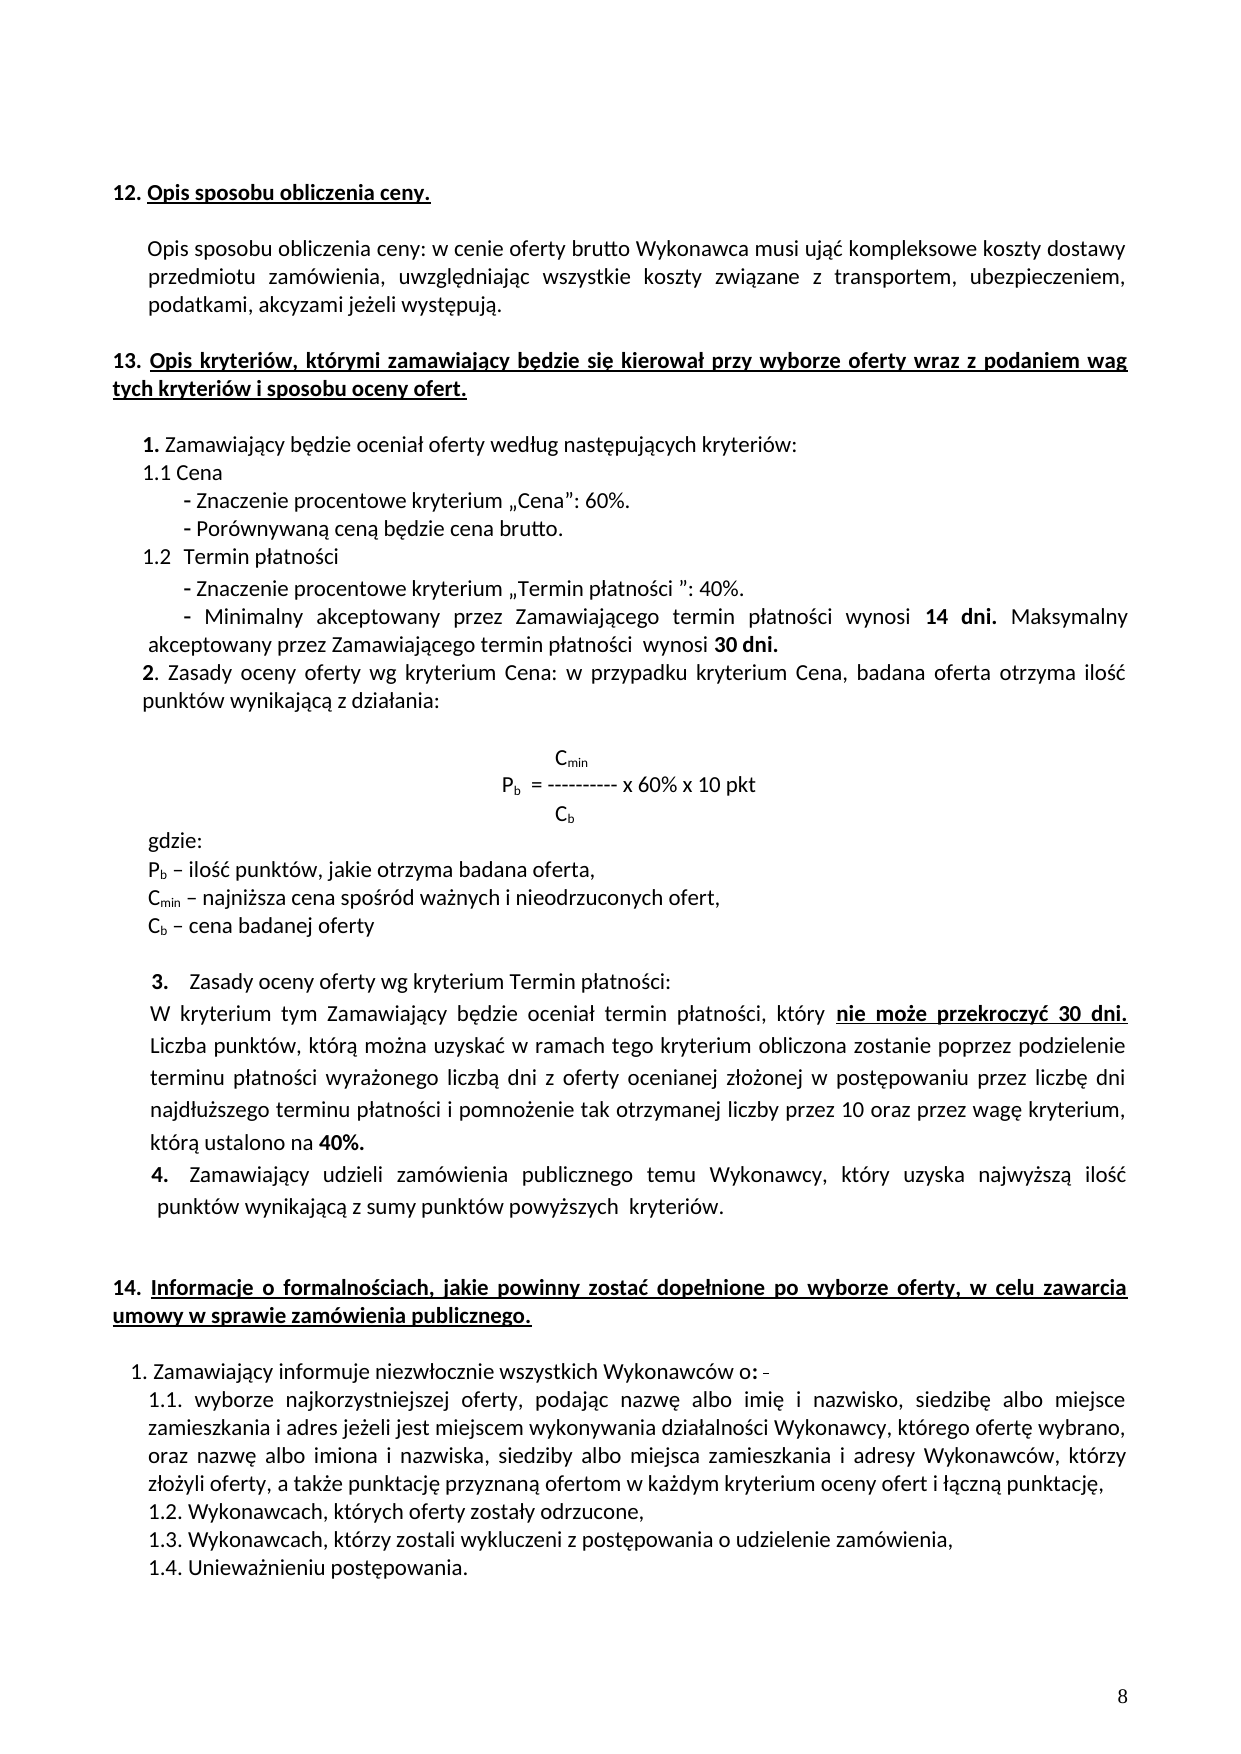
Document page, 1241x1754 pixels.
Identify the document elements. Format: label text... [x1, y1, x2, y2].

text 1.1. wyborze najkorzystniejszej oferty, podając nazwę albo imię i nazwisko, siedzibę albo miejsce zamieszkania i adres jeżeli jest miejscem wykonywania działalności Wykonawcy, którego ofertę wybrano, oraz nazwę albo imiona i nazwiska, siedziby albo miejsca zamieszkania i adresy Wykonawców, którzy złożyli oferty, a także punktację przyznaną ofertom w każdym kryterium oceny ofert i łączną punktację, [148, 1385, 1128, 1497]
text 1. Zamawiający będzie oceniał oferty według następujących kryteriów: [142, 430, 1128, 458]
text Opis sposobu obliczenia ceny: w cenie oferty brutto Wykonawca musi ująć kompleksowe koszty dostawy przedmiotu zamówienia, uwzględniając wszystkie koszty związane z transportem, ubezpieczeniem, podatkami, akcyzami jeżeli występują. [130, 234, 1128, 318]
text Minimalny akceptowany przez Zamawiającego termin płatności wynosi 14 dni. Maksymalny akceptowany przez Zamawiającego termin płatności wynosi 30 dni. [148, 602, 1128, 658]
text Znaczenie procentowe kryterium „Cena”: 60%. [183, 486, 1128, 514]
list Zamawiający udzieli zamówienia publicznego temu Wykonawcy, który uzyska najwyższą ilość punktów wynikającą z sumy punktów powyższych kryteriów. [157, 1160, 1128, 1220]
list W kryterium tym Zamawiający będzie oceniał termin płatności, który nie może przekroczyć 30 dni. Liczba punktów, którą można uzyskać w ramach tego kryterium obliczona zostanie poprzez podzielenie terminu płatności wyrażonego liczbą dni z oferty ocenianej złożonej w postępowaniu przez liczbę dni najdłuższego terminu płatności i pomnożenie tak otrzymanej liczby przez 10 oraz przez wagę kryterium, którą ustalono na 40%. [150, 999, 1128, 1156]
list Zamawiający informuje niezwłocznie wszystkich Wykonawców o: [130, 1357, 1128, 1385]
text 13. Opis kryteriów, którymi zamawiający będzie się kierował przy wyborze oferty wraz z podaniem wag tych kryteriów i sposobu oceny ofert. [112, 346, 1128, 402]
text gdzie: [148, 827, 1128, 855]
text 1.3. Wykonawcach, którzy zostali wykluczeni z postępowania o udzielenie zamówienia, [112, 1525, 1128, 1553]
text Cmin – najniższa cena spośród ważnych i nieodrzuconych ofert, [148, 883, 1128, 911]
text 12. Opis sposobu obliczenia ceny. [112, 178, 1128, 206]
text 2. Zasady oceny oferty wg kryterium Cena: w przypadku kryterium Cena, badana oferta otrzyma ilość punktów wynikającą z działania: [142, 658, 1128, 714]
list Termin płatności [142, 542, 1128, 570]
text 1.4. Unieważnieniu postępowania. [112, 1553, 1128, 1581]
text Cb – cena badanej oferty [148, 911, 1128, 939]
text Pb – ilość punktów, jakie otrzyma badana oferta, [148, 855, 1128, 883]
text Cmin [517, 743, 1128, 771]
text Porównywaną ceną będzie cena brutto. [148, 514, 1128, 542]
text 1.1 Cena [142, 458, 1128, 486]
list Zasady oceny oferty wg kryterium Termin płatności: [160, 967, 1128, 995]
text Znaczenie procentowe kryterium „Termin płatności ”: 40%. [183, 574, 1128, 602]
text Cb [517, 799, 1128, 827]
text Pb = ---------- x 60% x 10 pkt [130, 771, 1128, 799]
text 14. Informacje o formalnościach, jakie powinny zostać dopełnione po wyborze oferty, w celu zawarcia umowy w sprawie zamówienia publicznego. [112, 1273, 1128, 1329]
text 1.2. Wykonawcach, których oferty zostały odrzucone, [112, 1497, 1128, 1525]
